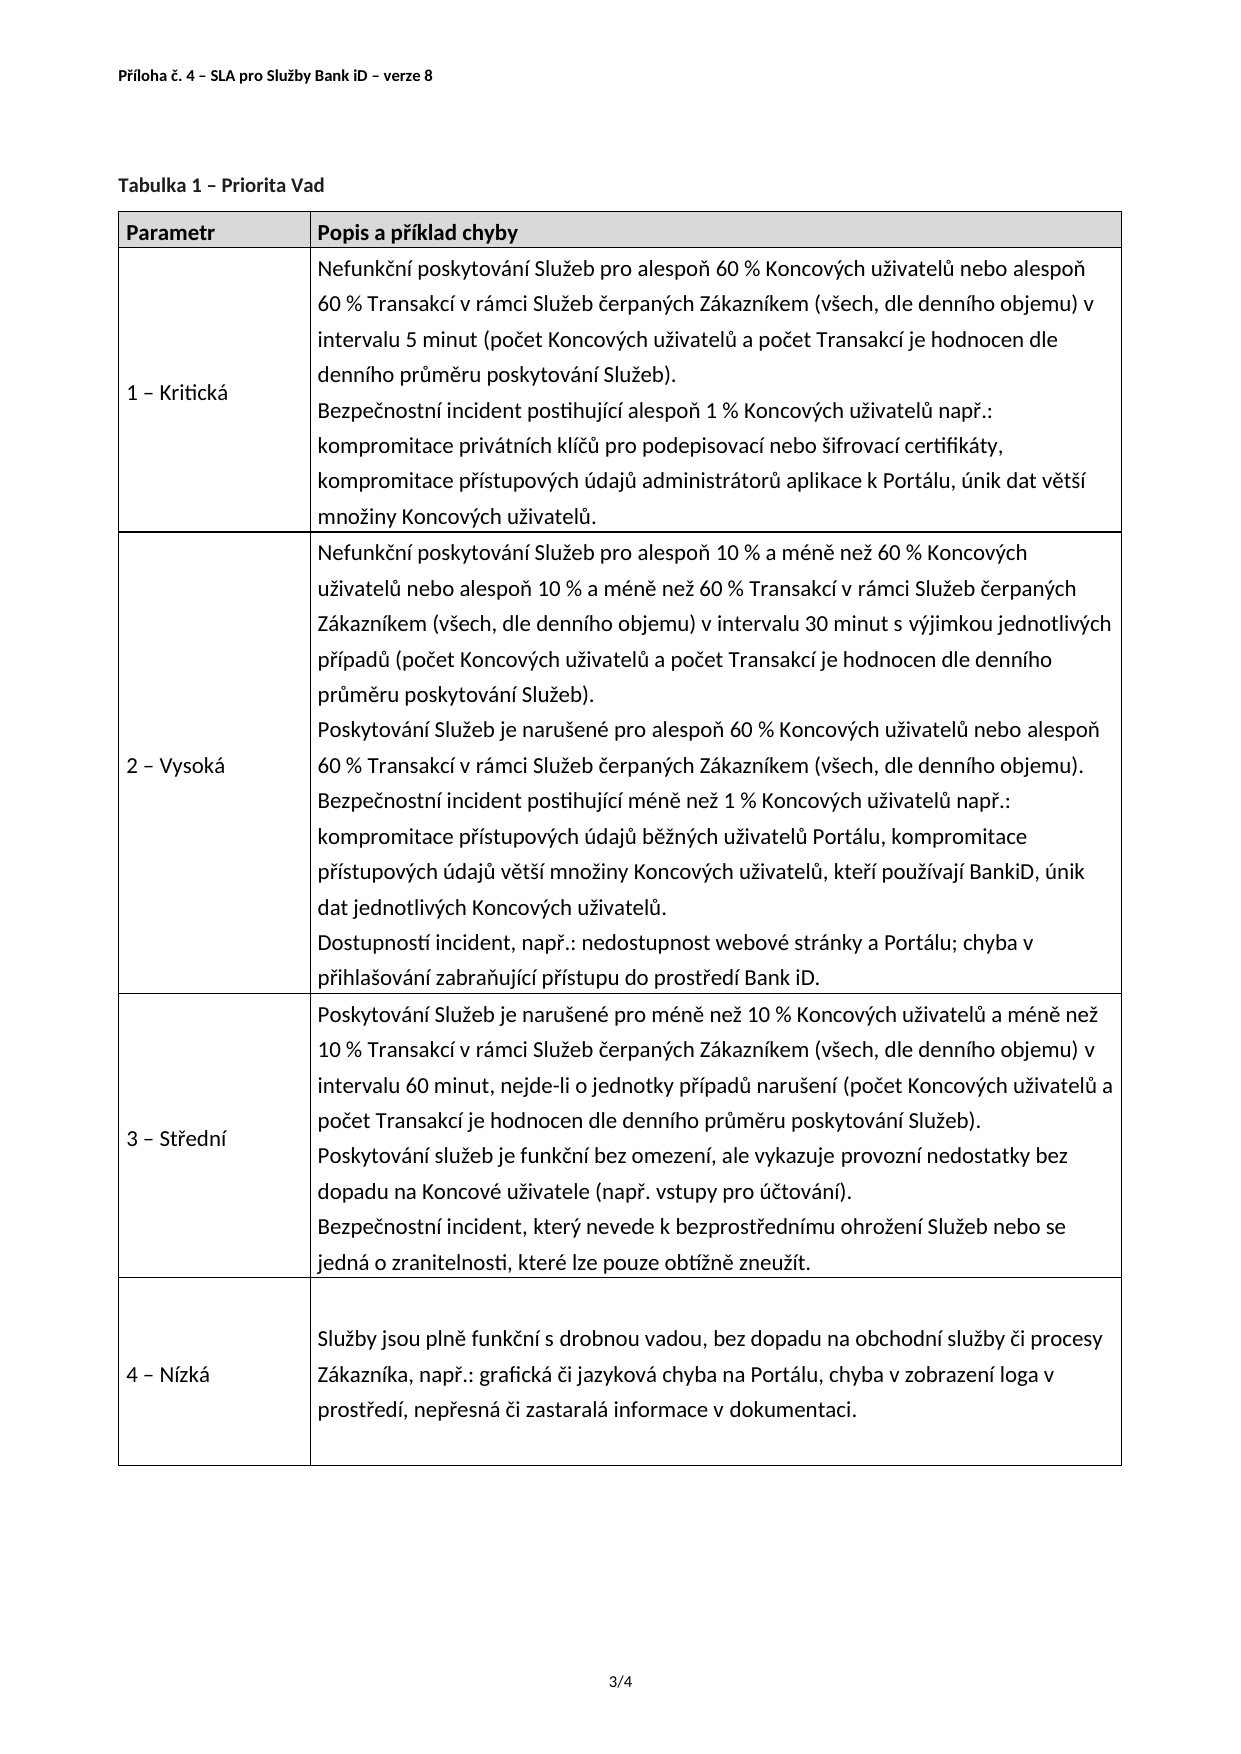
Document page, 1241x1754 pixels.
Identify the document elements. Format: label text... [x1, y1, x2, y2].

table_cell Nefunkční poskytování Služeb pro alespoň 10 % a méně než 60 % Koncových uživatelů nebo alespoň 10 % a méně než 60 % Transakcí v rámci Služeb čerpaných Zákazníkem (všech, dle denního objemu) v intervalu 30 minut s výjimkou jednotlivých případů (počet Koncových uživatelů a počet Transakcí je hodnocen dle denního průměru poskytování Služeb). Poskytování Služeb je narušené pro alespoň 60 % Koncových uživatelů nebo alespoň 60 % Transakcí v rámci Služeb čerpaných Zákazníkem (všech, dle denního objemu). Bezpečnostní incident postihující méně než 1 % Koncových uživatelů např.: kompromitace přístupových údajů běžných uživatelů Portálu, kompromitace přístupových údajů větší množiny Koncových uživatelů, kteří používají BankiD, únik dat jednotlivých Koncových uživatelů. Dostupností incident, např.: nedostupnost webové stránky a Portálu; chyba v přihlašování zabraňující přístupu do prostředí Bank iD. [311, 533, 1121, 993]
table_cell 4 – Nízká [119, 1278, 310, 1465]
table_cell 3 – Střední [119, 994, 310, 1277]
table_cell 2 – Vysoká [119, 533, 310, 993]
table_header Popis a příklad chyby [311, 212, 1121, 247]
table_cell Nefunkční poskytování Služeb pro alespoň 60 % Koncových uživatelů nebo alespoň 60 % Transakcí v rámci Služeb čerpaných Zákazníkem (všech, dle denního objemu) v intervalu 5 minut (počet Koncových uživatelů a počet Transakcí je hodnocen dle denního průměru poskytování Služeb). Bezpečnostní incident postihující alespoň 1 % Koncových uživatelů např.: kompromitace privátních klíčů pro podepisovací nebo šifrovací certifikáty, kompromitace přístupových údajů administrátorů aplikace k Portálu, únik dat větší množiny Koncových uživatelů. [311, 248, 1121, 531]
table_cell Služby jsou plně funkční s drobnou vadou, bez dopadu na obchodní služby či procesy Zákazníka, např.: grafická či jazyková chyba na Portálu, chyba v zobrazení loga v prostředí, nepřesná či zastaralá informace v dokumentaci. [311, 1278, 1121, 1465]
table_cell 1 – Kritická [119, 248, 310, 531]
table_cell Poskytování Služeb je narušené pro méně než 10 % Koncových uživatelů a méně než 10 % Transakcí v rámci Služeb čerpaných Zákazníkem (všech, dle denního objemu) v intervalu 60 minut, nejde-li o jednotky případů narušení (počet Koncových uživatelů a počet Transakcí je hodnocen dle denního průměru poskytování Služeb). Poskytování služeb je funkční bez omezení, ale vykazuje provozní nedostatky bez dopadu na Koncové uživatele (např. vstupy pro účtování). Bezpečnostní incident, který nevede k bezprostřednímu ohrožení Služeb nebo se jedná o zranitelnosti, které lze pouze obtížně zneužít. [311, 994, 1121, 1277]
table_header Parametr [119, 212, 310, 247]
list Tabulka 1 – Priorita Vad [118, 173, 1122, 198]
